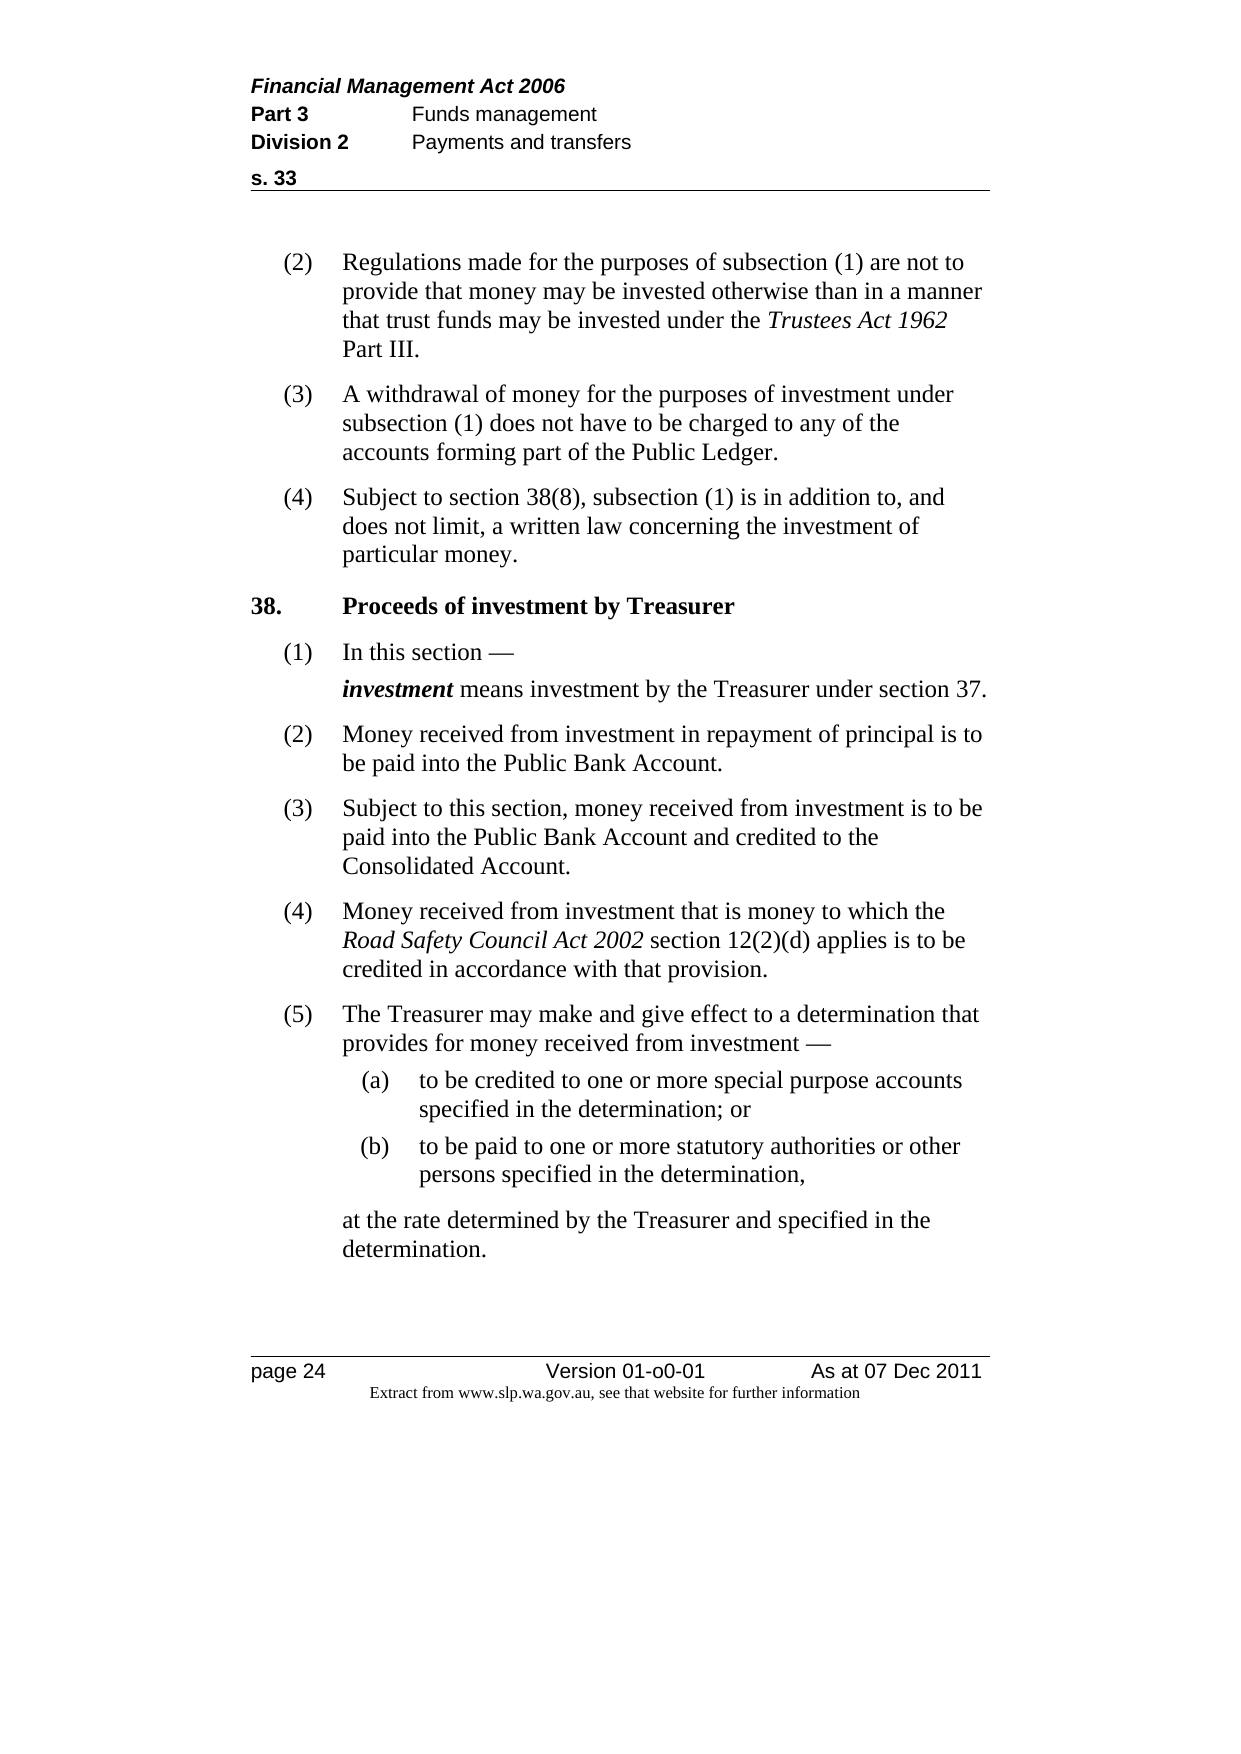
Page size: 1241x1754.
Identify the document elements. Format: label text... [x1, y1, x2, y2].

text (4) Subject to section 38(8), subsection (1) is in addition to, and does not limit, a written law concerning the investment of particular money. [251, 482, 990, 568]
text (5) The Treasurer may make and give effect to a determination that provides for money received from investment — [251, 999, 990, 1057]
text (b) to be paid to one or more statutory authorities or other persons specified in the determination, [251, 1131, 990, 1188]
text (2) Regulations made for the purposes of subsection (1) are not to provide that money may be invested otherwise than in a manner that trust funds may be invested under the Trustees Act 1962 Part III. [251, 247, 990, 362]
text (a) to be credited to one or more special purpose accounts specified in the determination; or [251, 1065, 990, 1122]
text (3) A withdrawal of money for the purposes of investment under subsection (1) does not have to be charged to any of the accounts forming part of the Public Ledger. [251, 379, 990, 465]
text investment means investment by the Treasurer under section 37. [251, 674, 990, 702]
text at the rate determined by the Treasurer and specified in the determination. [251, 1205, 990, 1262]
text (3) Subject to this section, money received from investment is to be paid into the Public Bank Account and credited to the Consolidated Account. [251, 793, 990, 879]
text (4) Money received from investment that is money to which the Road Safety Council Act 2002 section 12(2)(d) applies is to be credited in accordance with that provision. [251, 896, 990, 982]
text (1) In this section — [251, 637, 990, 665]
text (2) Money received from investment in repayment of principal is to be paid into the Public Bank Account. [251, 719, 990, 777]
subtitle 38. Proceeds of investment by Treasurer [251, 591, 990, 620]
